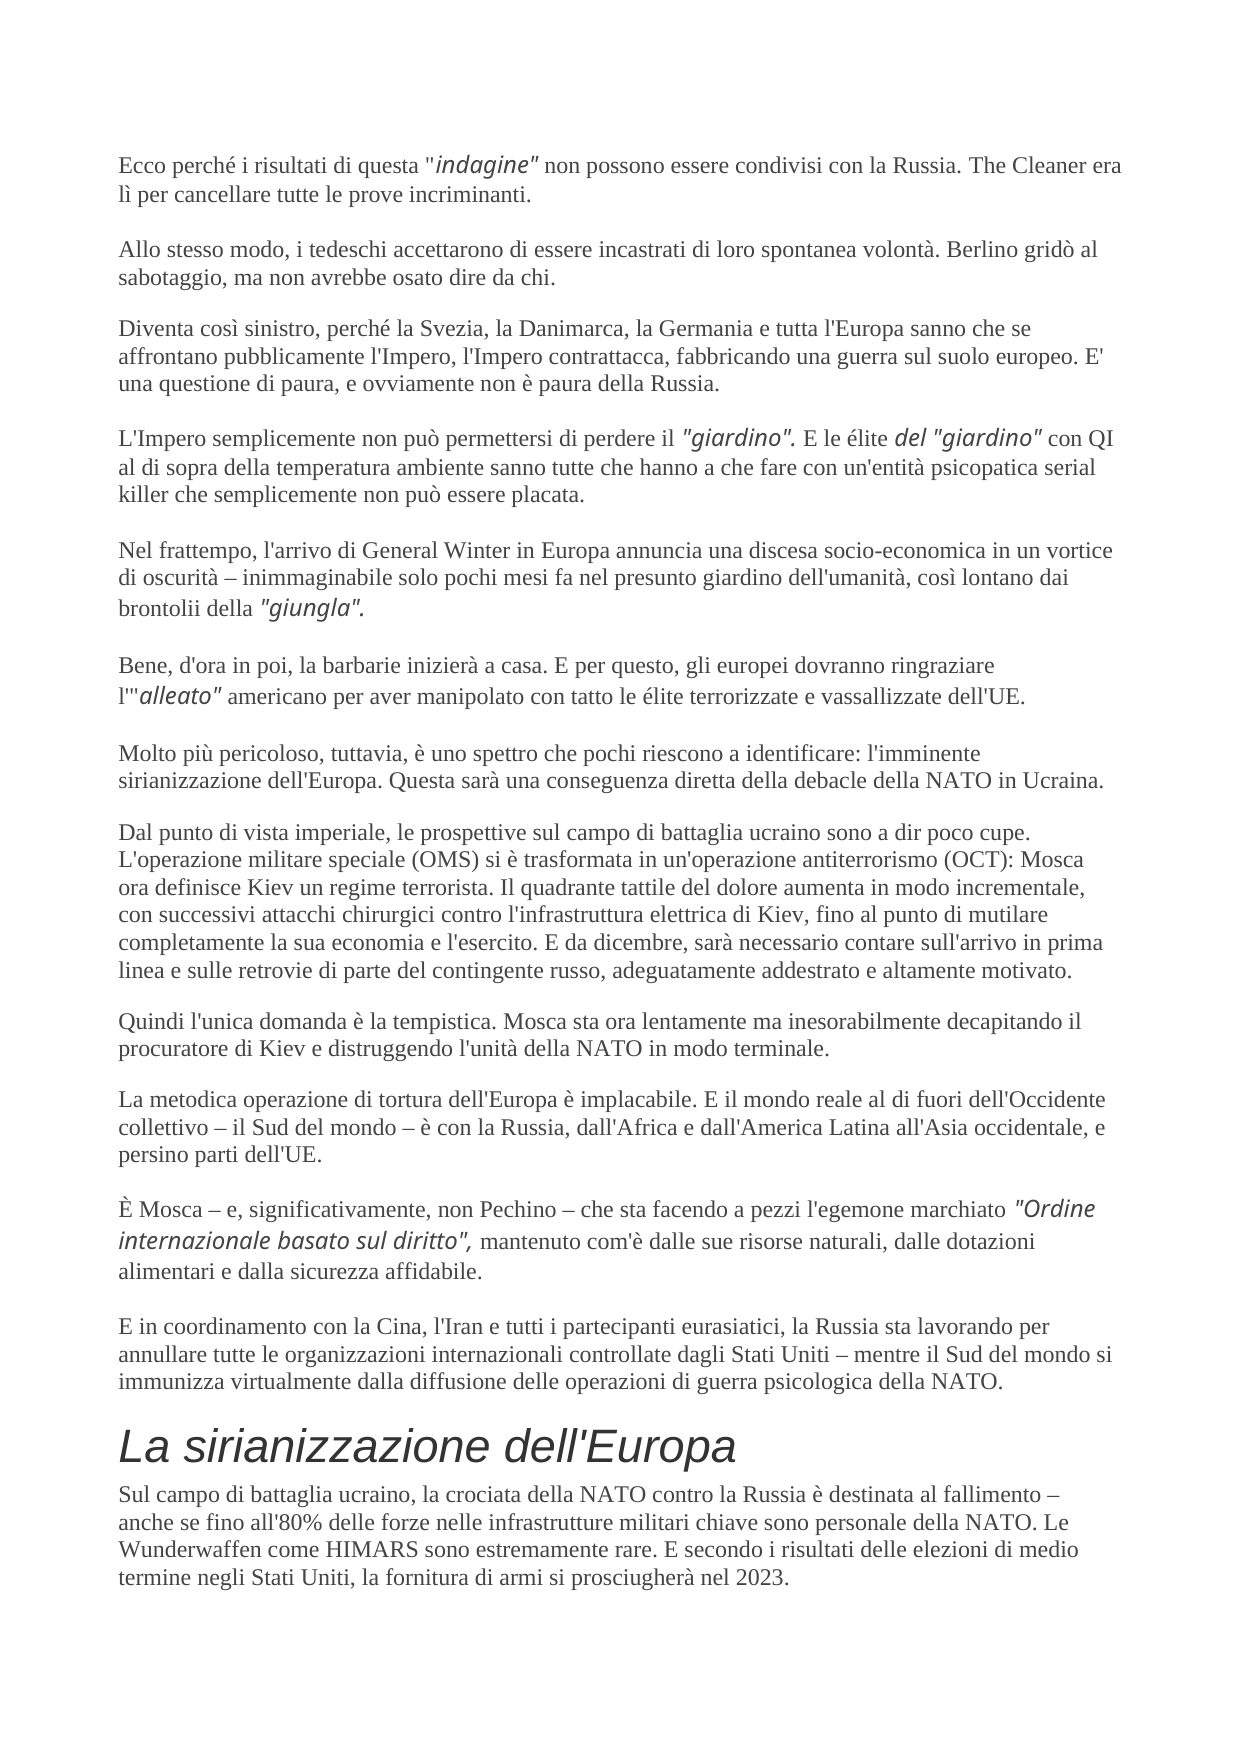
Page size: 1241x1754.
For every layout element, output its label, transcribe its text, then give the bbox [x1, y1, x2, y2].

text Diventa così sinistro, perché la Svezia, la Danimarca, la Germania e tutta l'Europa sanno che se affrontano pubblicamente l'Impero, l'Impero contrattacca, fabbricando una guerra sul suolo europeo. E' una questione di paura, e ovviamente non è paura della Russia. [118, 314, 1122, 397]
text Bene, d'ora in poi, la barbarie inizierà a casa. E per questo, gli europei dovranno ringraziare l'"alleato" americano per aver manipolato con tatto le élite terrorizzate e vassallizzate dell'UE. [118, 651, 1122, 711]
text È Mosca – e, significativamente, non Pechino – che sta facendo a pezzi l'egemone marchiato "Ordine internazionale basato sul diritto", mantenuto com'è dalle sue risorse naturali, dalle dotazioni alimentari e dalla sicurezza affidabile. [118, 1192, 1122, 1284]
text L'Impero semplicemente non può permettersi di perdere il "giardino". E le élite del "giardino" con QI al di sopra della temperatura ambiente sanno tutte che hanno a che fare con un'entità psicopatica serial killer che semplicemente non può essere placata. [118, 420, 1122, 508]
subtitle La sirianizzazione dell'Europa [118, 1418, 1122, 1472]
text Nel frattempo, l'arrivo di General Winter in Europa annuncia una discesa socio-economica in un vortice di oscurità – inimmaginabile solo pochi mesi fa nel presunto giardino dell'umanità, così lontano dai brontolii della "giungla". [118, 536, 1122, 623]
text E in coordinamento con la Cina, l'Iran e tutti i partecipanti eurasiatici, la Russia sta lavorando per annullare tutte le organizzazioni internazionali controllate dagli Stati Uniti – mentre il Sud del mondo si immunizza virtualmente dalla diffusione delle operazioni di guerra psicologica della NATO. [118, 1312, 1122, 1395]
text La metodica operazione di tortura dell'Europa è implacabile. E il mondo reale al di fuori dell'Occidente collettivo – il Sud del mondo – è con la Russia, dall'Africa e dall'America Latina all'Asia occidentale, e persino parti dell'UE. [118, 1085, 1122, 1168]
text Dal punto di vista imperiale, le prospettive sul campo di battaglia ucraino sono a dir poco cupe. L'operazione militare speciale (OMS) si è trasformata in un'operazione antiterrorismo (OCT): Mosca ora definisce Kiev un regime terrorista. Il quadrante tattile del dolore aumenta in modo incrementale, con successivi attacchi chirurgici contro l'infrastruttura elettrica di Kiev, fino al punto di mutilare completamente la sua economia e l'esercito. E da dicembre, sarà necessario contare sull'arrivo in prima linea e sulle retrovie di parte del contingente russo, adeguatamente addestrato e altamente motivato. [118, 818, 1122, 983]
text Quindi l'unica domanda è la tempistica. Mosca sta ora lentamente ma inesorabilmente decapitando il procuratore di Kiev e distruggendo l'unità della NATO in modo terminale. [118, 1007, 1122, 1062]
text Ecco perché i risultati di questa "indagine" non possono essere condivisi con la Russia. The Cleaner era lì per cancellare tutte le prove incriminanti. [118, 148, 1122, 208]
text Sul campo di battaglia ucraino, la crociata della NATO contro la Russia è destinata al fallimento – anche se fino all'80% delle forze nelle infrastrutture militari chiave sono personale della NATO. Le Wunderwaffen come HIMARS sono estremamente rare. E secondo i risultati delle elezioni di medio termine negli Stati Uniti, la fornitura di armi si prosciugherà nel 2023. [118, 1480, 1122, 1591]
text Allo stesso modo, i tedeschi accettarono di essere incastrati di loro spontanea volontà. Berlino gridò al sabotaggio, ma non avrebbe osato dire da chi. [118, 235, 1122, 291]
text Molto più pericoloso, tuttavia, è uno spettro che pochi riescono a identificare: l'imminente sirianizzazione dell'Europa. Questa sarà una conseguenza diretta della debacle della NATO in Ucraina. [118, 739, 1122, 794]
